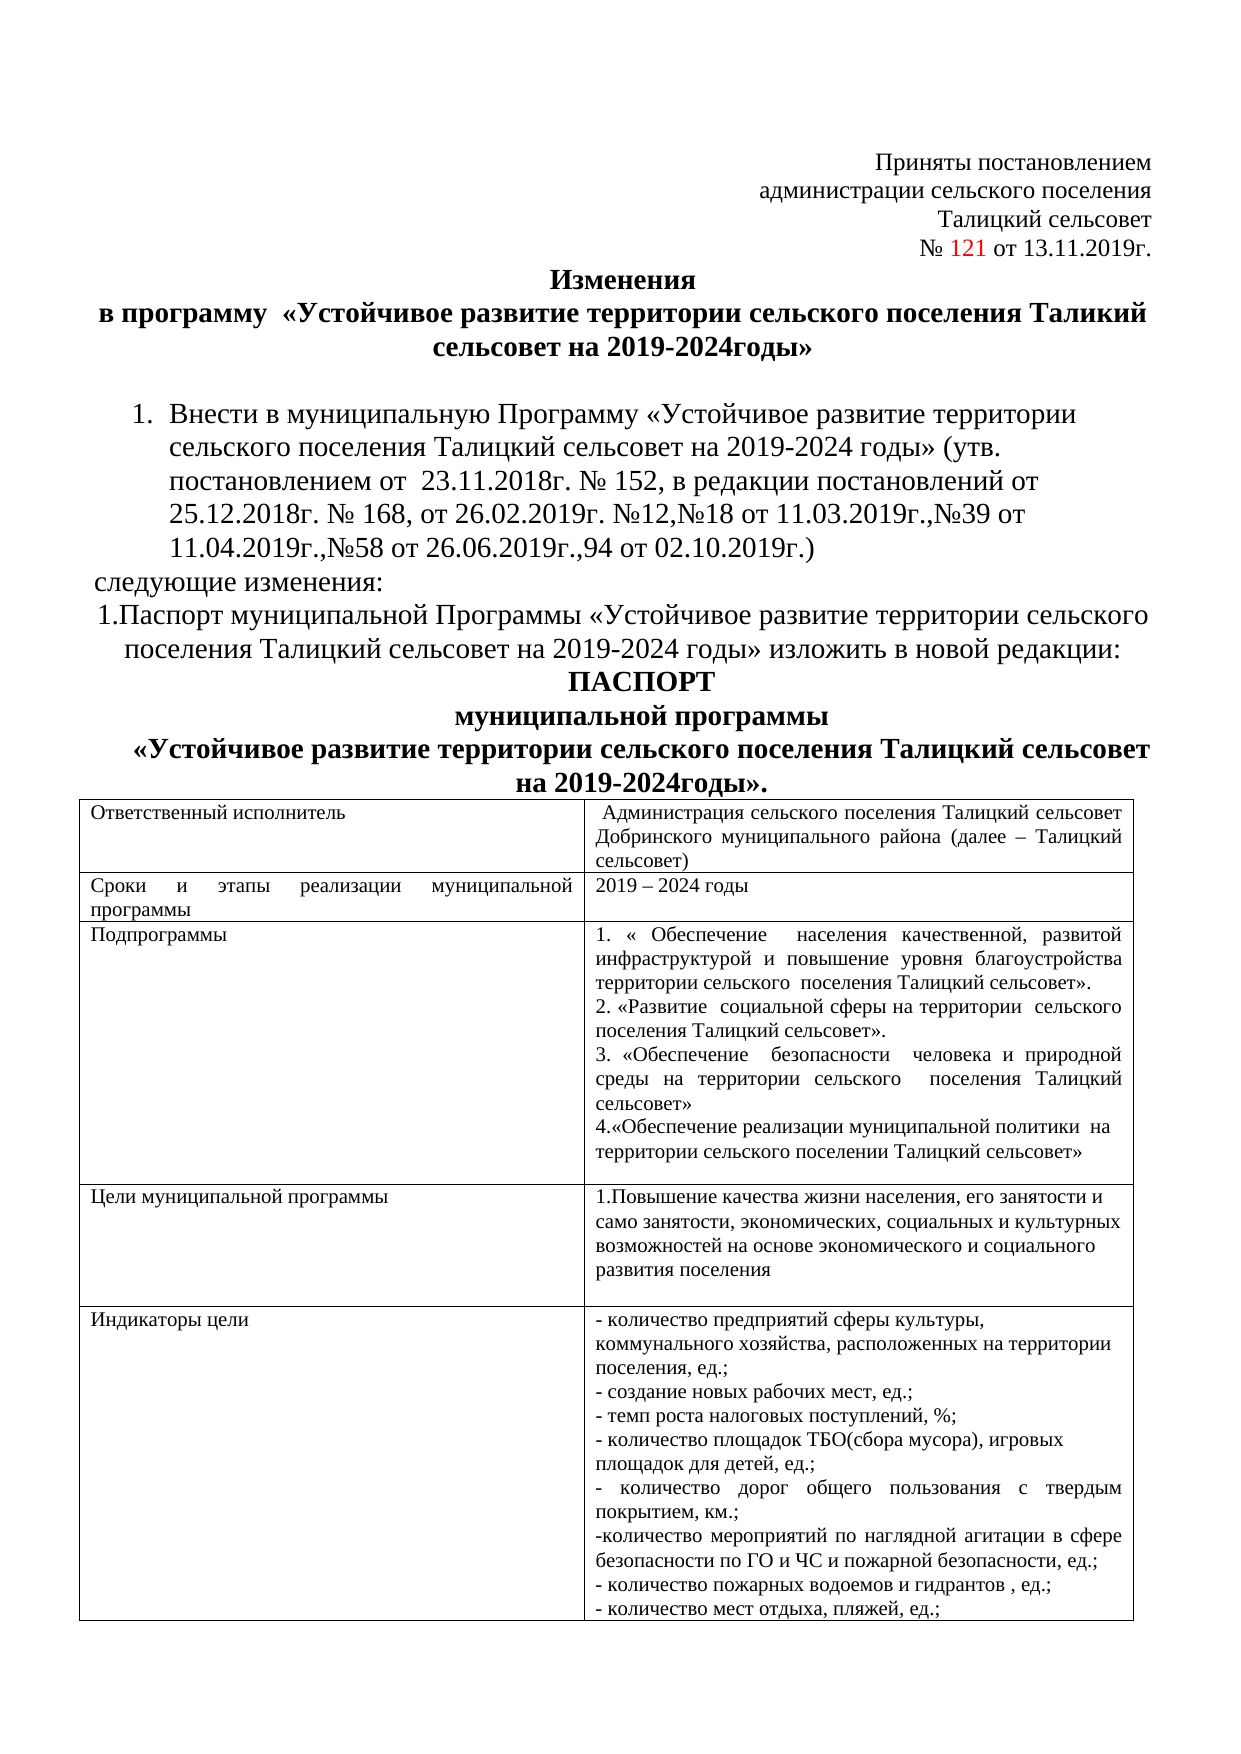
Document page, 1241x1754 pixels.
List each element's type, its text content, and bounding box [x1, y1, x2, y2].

text 1.Паспорт муниципальной Программы «Устойчивое развитие территории сельского поселения Талицкий сельсовет на 2019-2024 годы» изложить в новой редакции: [94, 597, 1152, 664]
text муниципальной программы [131, 698, 1152, 731]
table_cell 1.Повышение качества жизни населения, его занятости и само занятости, экономических, социальных и культурных возможностей на основе экономического и социального развития поселения [585, 1185, 1133, 1306]
table_cell Сроки и этапы реализации муниципальной программы [80, 873, 584, 921]
text в программу «Устойчивое развитие территории сельского поселения Таликий сельсовет на 2019-2024годы» [94, 295, 1152, 362]
table_header Ответственный исполнитель [80, 800, 584, 872]
text следующие изменения: [94, 564, 1152, 597]
text Изменения [94, 262, 1152, 295]
text администрации сельского поселения [94, 176, 1152, 204]
list Внести в муниципальную Программу «Устойчивое развитие территории сельского поселения Талицкий сельсовет на 2019-2024 годы» (утв. постановлением от 23.11.2018г. № 152, в редакции постановлений от 25.12.2018г. № 168, от 26.02.2019г. №12,№18 от 11.03.2019г.,№39 от 11.04.2019г.,№58 от 26.06.2019г.,94 от 02.10.2019г.) [131, 396, 1152, 564]
text ПАСПОРТ [131, 664, 1152, 698]
text «Устойчивое развитие территории сельского поселения Талицкий сельсовет на 2019-2024годы». [131, 731, 1152, 798]
table_cell Подпрограммы [80, 922, 584, 1183]
table_cell 1. « Обеспечение населения качественной, развитой инфраструктурой и повышение уровня благоустройства территории сельского поселения Талицкий сельсовет». 2. «Развитие социальной сферы на территории сельского поселения Талицкий сельсовет». 3. «Обеспечение безопасности человека и природной среды на территории сельского поселения Талицкий сельсовет» 4.«Обеспечение реализации муниципальной политики на территории сельского поселении Талицкий сельсовет» [585, 922, 1133, 1183]
table_header Администрация сельского поселения Талицкий сельсовет Добринского муниципального района (далее – Талицкий сельсовет) [585, 800, 1133, 872]
table_cell Цели муниципальной программы [80, 1185, 584, 1306]
text Талицкий сельсовет [94, 204, 1152, 233]
text № 121 от 13.11.2019г. [94, 233, 1152, 262]
table_cell 2019 – 2024 годы [585, 873, 1133, 921]
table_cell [585, 1307, 1133, 1620]
table_cell Индикаторы цели [80, 1307, 584, 1620]
text Приняты постановлением [94, 147, 1152, 176]
